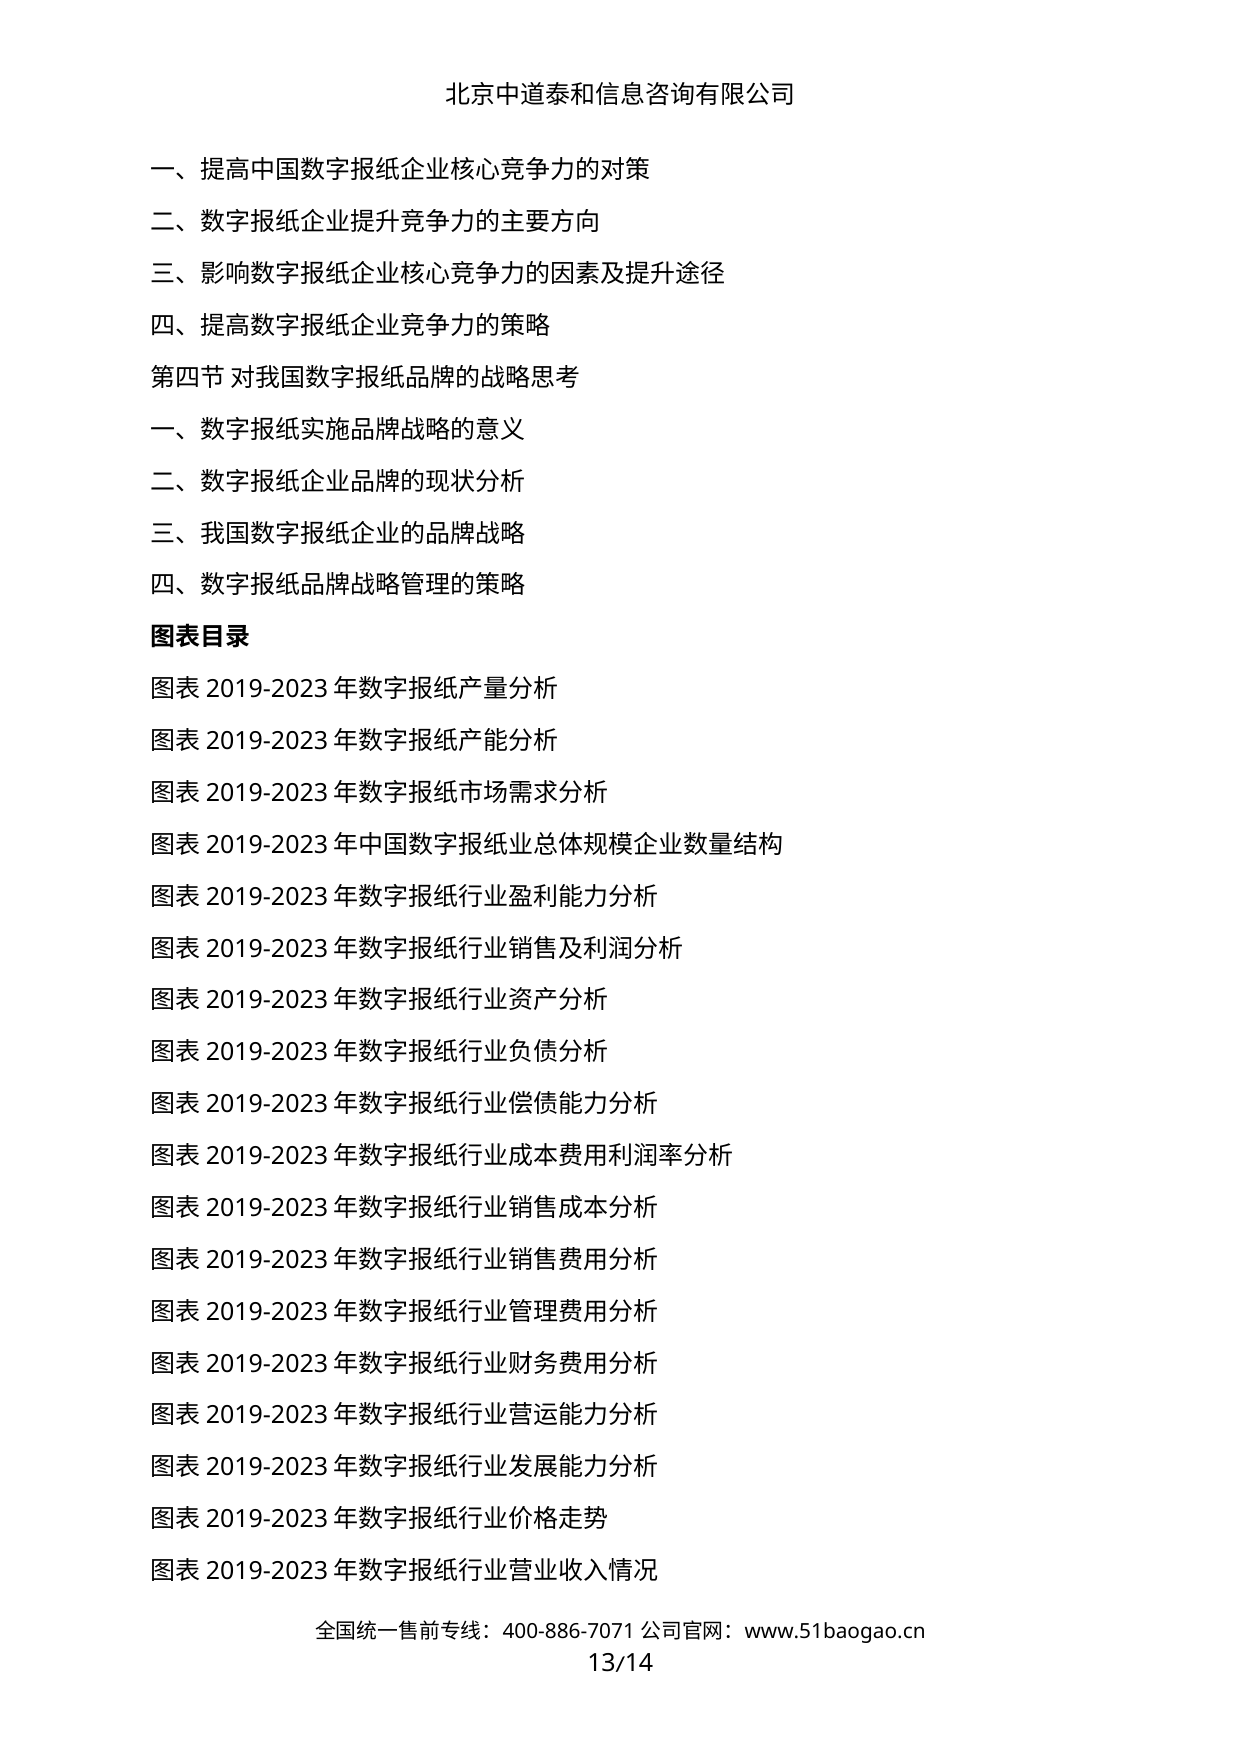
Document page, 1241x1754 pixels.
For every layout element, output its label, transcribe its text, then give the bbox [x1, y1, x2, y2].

text 图表 2019-2023年数字报纸行业盈利能力分析 [150, 876, 1090, 912]
text 图表 2019-2023年数字报纸行业销售费用分析 [150, 1239, 1090, 1276]
text 图表 2019-2023年中国数字报纸业总体规模企业数量结构 [150, 824, 1090, 861]
text 一、数字报纸实施品牌战略的意义 [150, 409, 1090, 446]
text 四、数字报纸品牌战略管理的策略 [150, 565, 1090, 601]
text 一、提高中国数字报纸企业核心竞争力的对策 [150, 150, 1090, 186]
text 图表 2019-2023年数字报纸行业销售及利润分析 [150, 928, 1090, 964]
text 图表 2019-2023年数字报纸行业发展能力分析 [150, 1447, 1090, 1483]
text 图表 2019-2023年数字报纸行业偿债能力分析 [150, 1084, 1090, 1120]
text 图表 2019-2023年数字报纸行业资产分析 [150, 980, 1090, 1016]
text 图表 2019-2023年数字报纸市场需求分析 [150, 772, 1090, 809]
text 图表 2019-2023年数字报纸行业负债分析 [150, 1032, 1090, 1068]
text 二、数字报纸企业提升竞争力的主要方向 [150, 202, 1090, 238]
text 第四节 对我国数字报纸品牌的战略思考 [150, 357, 1090, 394]
text 图表 2019-2023年数字报纸行业营业收入情况 [150, 1551, 1090, 1587]
text 四、提高数字报纸企业竞争力的策略 [150, 306, 1090, 342]
text 图表 2019-2023年数字报纸行业成本费用利润率分析 [150, 1136, 1090, 1172]
text 图表 2019-2023年数字报纸产量分析 [150, 669, 1090, 705]
text 二、数字报纸企业品牌的现状分析 [150, 461, 1090, 497]
text 图表 2019-2023年数字报纸行业营运能力分析 [150, 1395, 1090, 1431]
text 三、我国数字报纸企业的品牌战略 [150, 513, 1090, 549]
text 图表 2019-2023年数字报纸产能分析 [150, 721, 1090, 757]
text 三、影响数字报纸企业核心竞争力的因素及提升途径 [150, 254, 1090, 290]
text 图表 2019-2023年数字报纸行业销售成本分析 [150, 1187, 1090, 1224]
text 图表目录 [150, 617, 1090, 653]
text 图表 2019-2023年数字报纸行业价格走势 [150, 1499, 1090, 1535]
text 图表 2019-2023年数字报纸行业管理费用分析 [150, 1291, 1090, 1327]
text 图表 2019-2023年数字报纸行业财务费用分析 [150, 1343, 1090, 1379]
